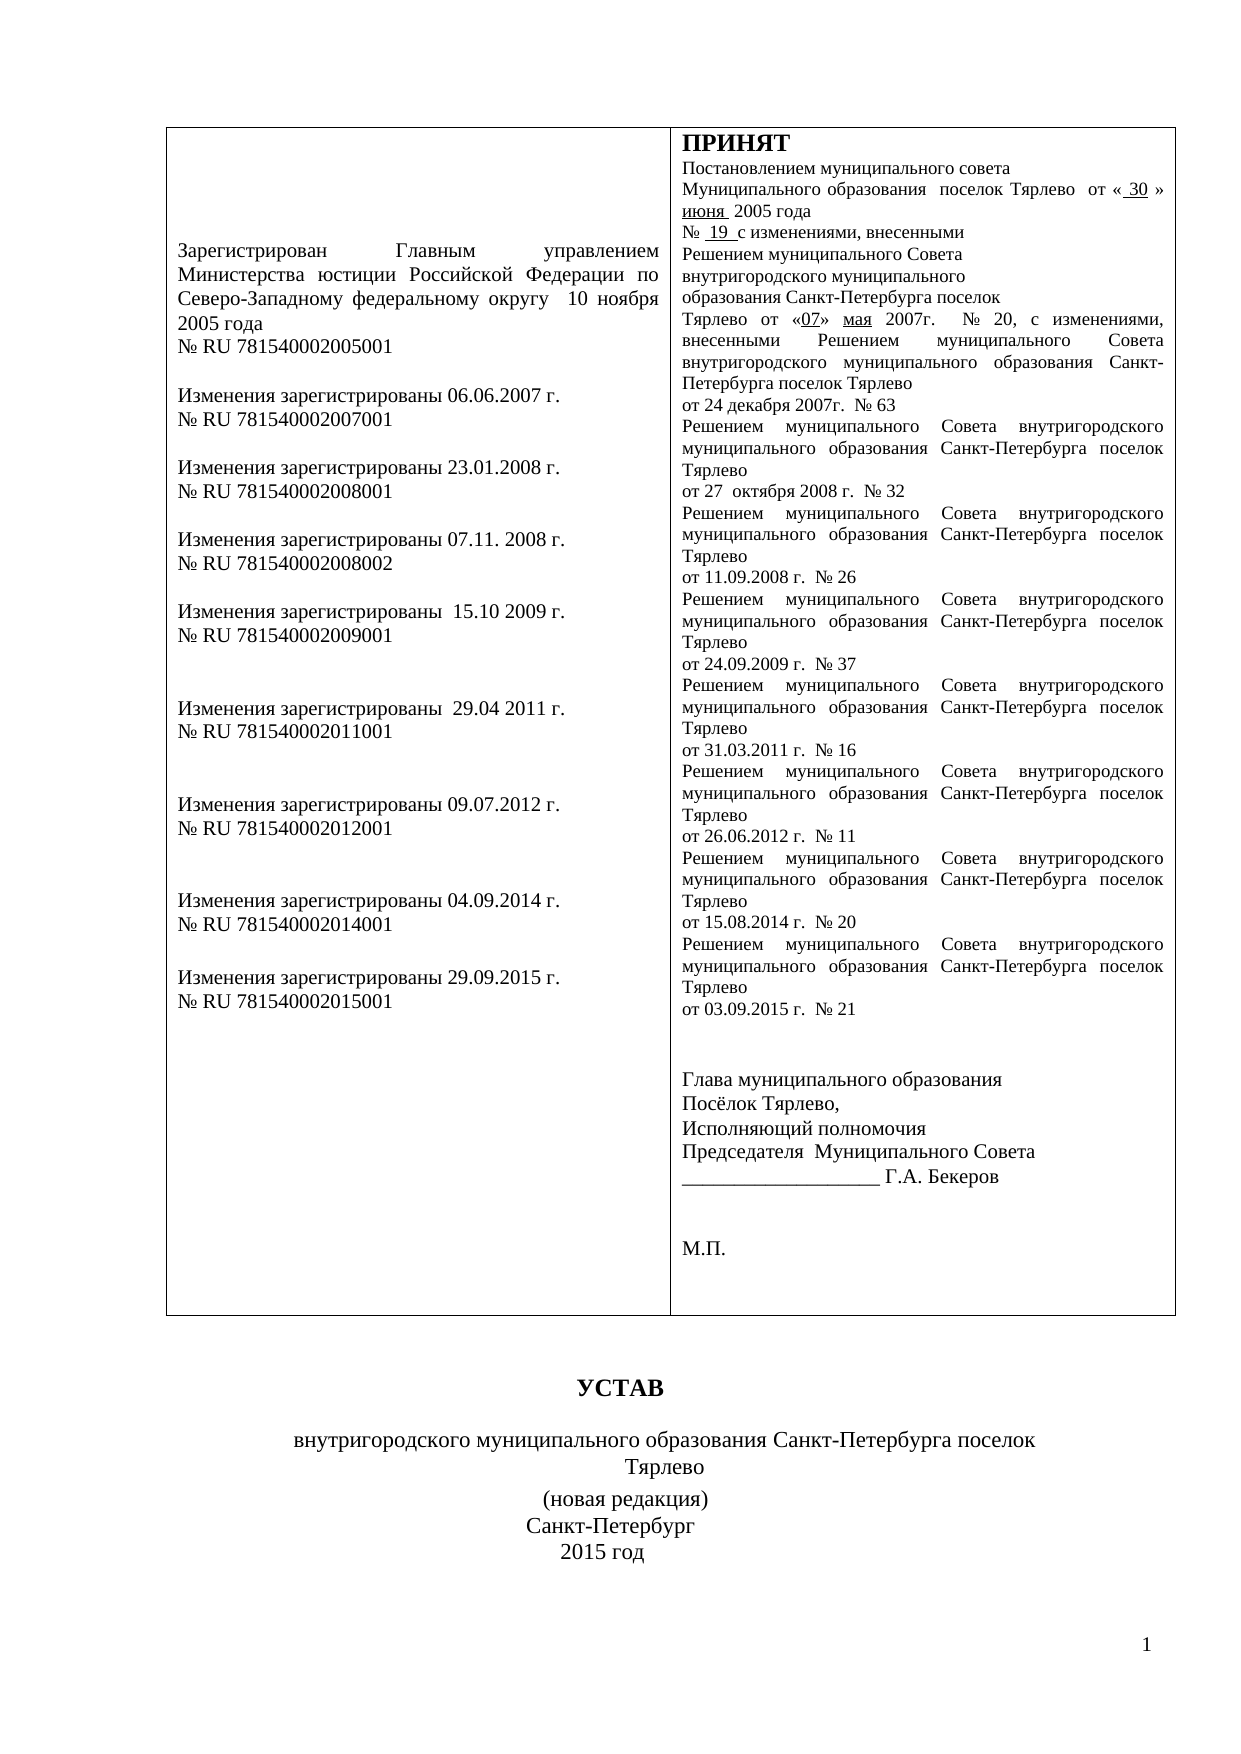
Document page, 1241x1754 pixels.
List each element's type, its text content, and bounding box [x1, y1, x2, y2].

text УСТАВ [177, 1373, 1152, 1401]
text (новая редакция) [177, 1485, 1152, 1512]
table_header ПРИНЯТ Постановлением муниципального совета Муниципального образования поселок Тярлево от « 30 » июня 2005 года № 19 с изменениями, внесенными Решением муниципального Совета внутригородского муниципального образования Санкт-Петербурга поселок Тярлево от «07» мая 2007г. № 20, с изменениями, внесенными Решением муниципального Совета внутригородского муниципального образования Санкт-Петербурга поселок Тярлево от 24 декабря 2007г. № 63 Решением муниципального Совета внутригородского муниципального образования Санкт-Петербурга поселок Тярлево от 27 октября . № 32 Решением муниципального Совета внутригородского муниципального образования Санкт-Петербурга поселок Тярлево от 11.09.2008 г. № 26 Решением муниципального Совета внутригородского муниципального образования Санкт-Петербурга поселок Тярлево от 24.09.2009 г. № 37 Решением муниципального Совета внутригородского муниципального образования Санкт-Петербурга поселок Тярлево от 31.03.2011 г. № 16 Решением муниципального Совета внутригородского муниципального образования Санкт-Петербурга поселок Тярлево от 26.06.2012 г. № 11 Решением муниципального Совета внутригородского муниципального образования Санкт-Петербурга поселок Тярлево от 15.08.2014 г. № 20 Решением муниципального Совета внутригородского муниципального образования Санкт-Петербурга поселок Тярлево от 03.09.2015 г. № 21 Глава муниципального образования Посёлок Тярлево, Исполняющий полномочия Председателя Муниципального Совета ___________________ Г.А. Бекеров М.П. [671, 128, 1175, 1315]
table_header Зарегистрирован Главным управлением Министерства юстиции Российской Федерации по Северо-Западному федеральному округу 10 ноября 2005 года № RU 781540002005001 Изменения зарегистрированы 06.06.2007 г. № RU 781540002007001 Изменения зарегистрированы 23.01.2008 г. № RU 781540002008001 Изменения зарегистрированы 07.11. . № RU 781540002008002 Изменения зарегистрированы 15.10 . № RU 781540002009001 Изменения зарегистрированы 29.04 . № RU 781540002011001 Изменения зарегистрированы 09.07.2012 г. № RU 781540002012001 Изменения зарегистрированы 04.09.2014 г. № RU 781540002014001 Изменения зарегистрированы 29.09.2015 г. № RU 781540002015001 [167, 128, 670, 1315]
text внутригородского муниципального образования Санкт-Петербурга поселок Тярлево [177, 1426, 1152, 1479]
text 2015 год [177, 1538, 1152, 1564]
text Санкт-Петербург [177, 1512, 1152, 1538]
